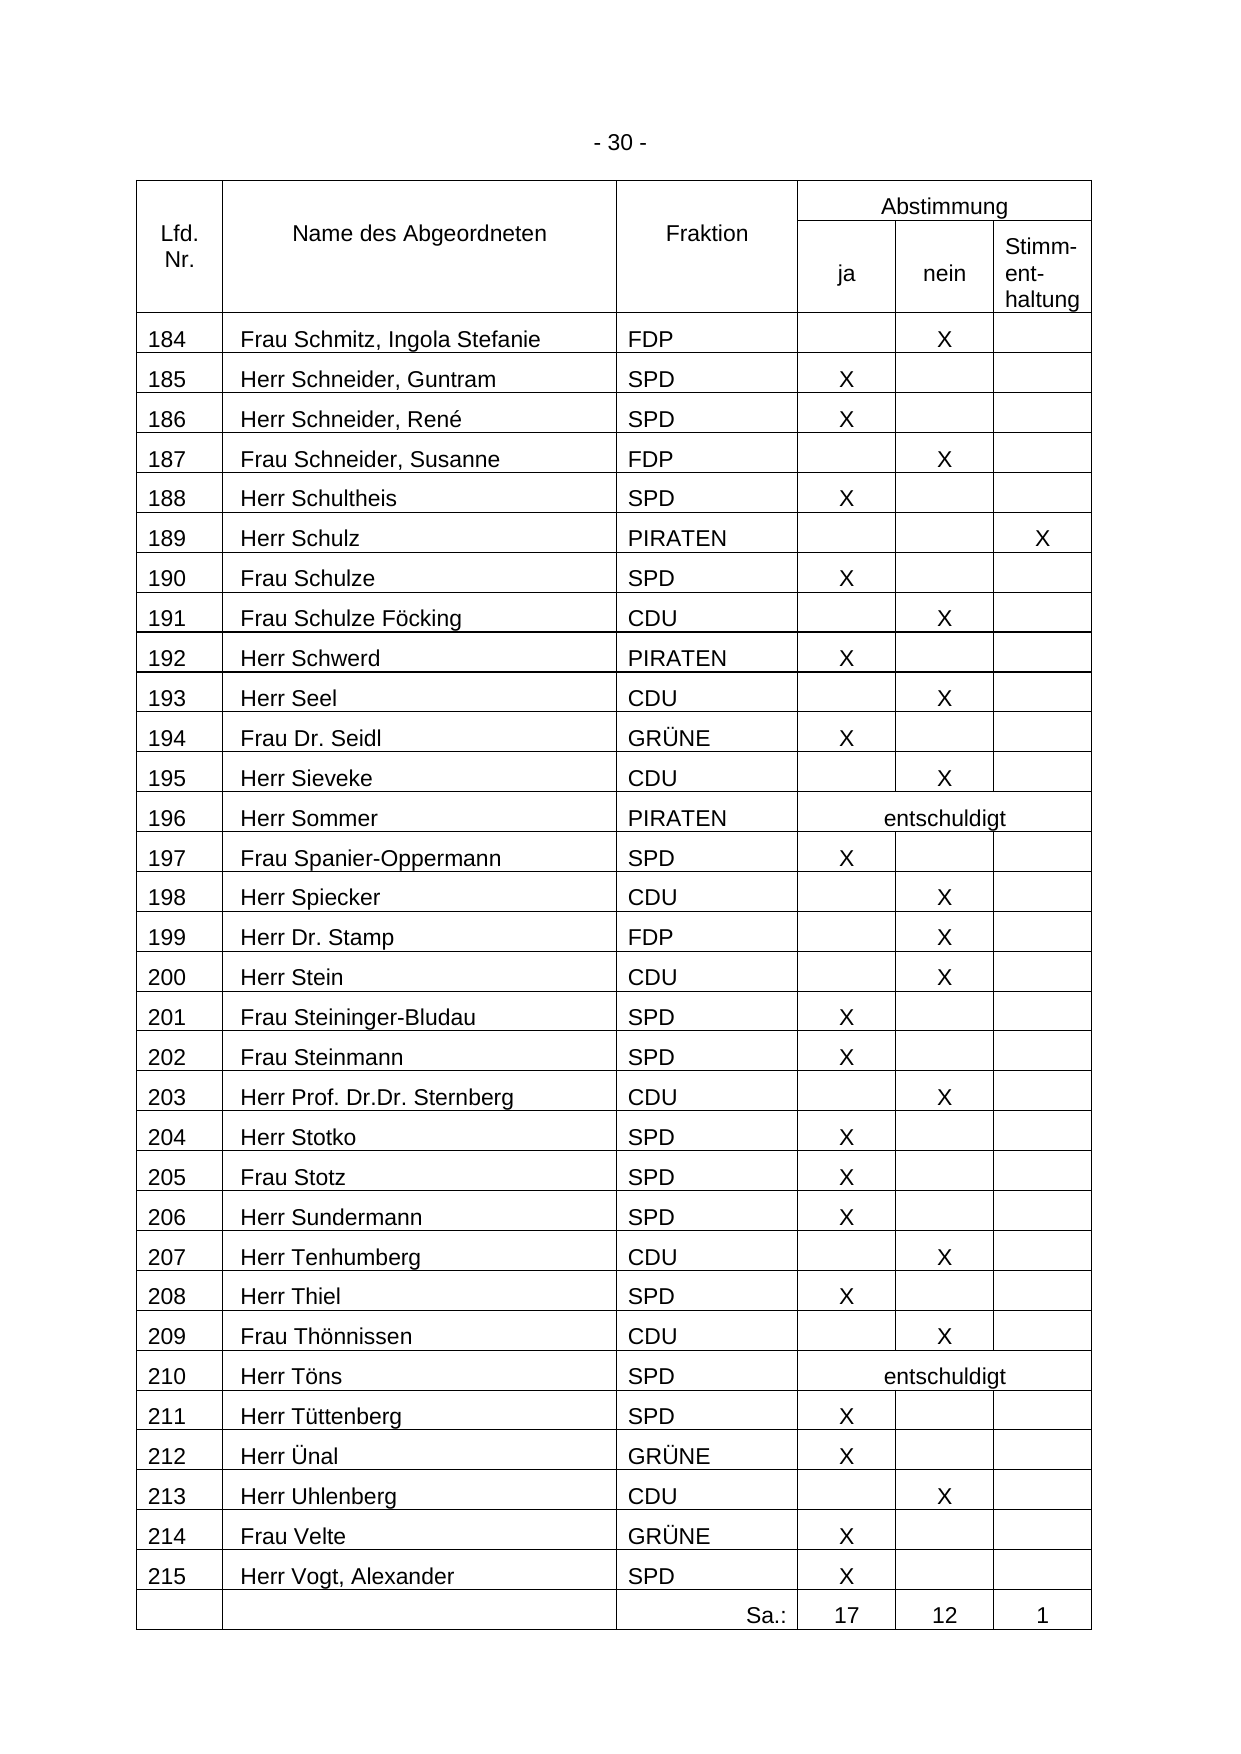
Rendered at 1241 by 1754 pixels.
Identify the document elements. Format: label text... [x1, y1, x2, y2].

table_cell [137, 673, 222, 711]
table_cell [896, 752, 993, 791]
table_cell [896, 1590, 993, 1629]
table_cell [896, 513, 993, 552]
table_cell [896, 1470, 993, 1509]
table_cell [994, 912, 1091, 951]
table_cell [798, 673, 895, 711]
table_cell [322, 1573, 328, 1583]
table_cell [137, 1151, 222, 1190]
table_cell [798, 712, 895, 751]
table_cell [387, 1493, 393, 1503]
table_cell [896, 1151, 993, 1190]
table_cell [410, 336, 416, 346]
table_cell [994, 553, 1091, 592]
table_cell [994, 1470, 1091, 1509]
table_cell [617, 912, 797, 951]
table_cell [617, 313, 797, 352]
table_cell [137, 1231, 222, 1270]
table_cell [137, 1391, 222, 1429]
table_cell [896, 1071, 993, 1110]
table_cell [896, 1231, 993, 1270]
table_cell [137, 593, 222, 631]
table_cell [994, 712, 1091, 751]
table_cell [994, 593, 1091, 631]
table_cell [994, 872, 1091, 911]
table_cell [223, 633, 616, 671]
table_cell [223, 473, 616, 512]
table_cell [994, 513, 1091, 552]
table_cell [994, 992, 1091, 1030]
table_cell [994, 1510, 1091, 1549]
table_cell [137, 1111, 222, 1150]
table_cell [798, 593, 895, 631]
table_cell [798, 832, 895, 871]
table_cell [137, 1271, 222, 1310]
table_cell Stimm- ent- haltung [994, 221, 1091, 312]
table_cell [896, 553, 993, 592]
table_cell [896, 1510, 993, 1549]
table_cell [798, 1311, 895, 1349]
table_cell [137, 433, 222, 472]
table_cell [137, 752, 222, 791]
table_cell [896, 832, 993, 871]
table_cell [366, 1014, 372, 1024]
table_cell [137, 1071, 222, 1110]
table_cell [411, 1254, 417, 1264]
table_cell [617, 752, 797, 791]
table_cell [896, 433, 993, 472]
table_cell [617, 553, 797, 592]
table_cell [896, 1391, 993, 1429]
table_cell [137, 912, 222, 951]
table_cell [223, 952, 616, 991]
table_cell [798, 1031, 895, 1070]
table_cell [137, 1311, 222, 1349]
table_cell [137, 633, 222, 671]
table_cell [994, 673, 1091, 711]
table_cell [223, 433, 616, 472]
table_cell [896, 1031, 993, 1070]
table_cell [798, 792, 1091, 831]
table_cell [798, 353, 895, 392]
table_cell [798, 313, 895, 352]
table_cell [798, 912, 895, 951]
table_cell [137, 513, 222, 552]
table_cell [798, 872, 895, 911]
table_cell ja [798, 221, 895, 312]
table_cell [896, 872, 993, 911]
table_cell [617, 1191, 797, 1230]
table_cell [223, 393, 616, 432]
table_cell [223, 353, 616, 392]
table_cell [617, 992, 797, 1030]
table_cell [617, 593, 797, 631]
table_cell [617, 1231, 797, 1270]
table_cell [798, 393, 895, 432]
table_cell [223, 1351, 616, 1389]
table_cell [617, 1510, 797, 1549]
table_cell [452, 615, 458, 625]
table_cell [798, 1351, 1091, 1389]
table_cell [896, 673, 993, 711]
table_header Fraktion [617, 181, 797, 312]
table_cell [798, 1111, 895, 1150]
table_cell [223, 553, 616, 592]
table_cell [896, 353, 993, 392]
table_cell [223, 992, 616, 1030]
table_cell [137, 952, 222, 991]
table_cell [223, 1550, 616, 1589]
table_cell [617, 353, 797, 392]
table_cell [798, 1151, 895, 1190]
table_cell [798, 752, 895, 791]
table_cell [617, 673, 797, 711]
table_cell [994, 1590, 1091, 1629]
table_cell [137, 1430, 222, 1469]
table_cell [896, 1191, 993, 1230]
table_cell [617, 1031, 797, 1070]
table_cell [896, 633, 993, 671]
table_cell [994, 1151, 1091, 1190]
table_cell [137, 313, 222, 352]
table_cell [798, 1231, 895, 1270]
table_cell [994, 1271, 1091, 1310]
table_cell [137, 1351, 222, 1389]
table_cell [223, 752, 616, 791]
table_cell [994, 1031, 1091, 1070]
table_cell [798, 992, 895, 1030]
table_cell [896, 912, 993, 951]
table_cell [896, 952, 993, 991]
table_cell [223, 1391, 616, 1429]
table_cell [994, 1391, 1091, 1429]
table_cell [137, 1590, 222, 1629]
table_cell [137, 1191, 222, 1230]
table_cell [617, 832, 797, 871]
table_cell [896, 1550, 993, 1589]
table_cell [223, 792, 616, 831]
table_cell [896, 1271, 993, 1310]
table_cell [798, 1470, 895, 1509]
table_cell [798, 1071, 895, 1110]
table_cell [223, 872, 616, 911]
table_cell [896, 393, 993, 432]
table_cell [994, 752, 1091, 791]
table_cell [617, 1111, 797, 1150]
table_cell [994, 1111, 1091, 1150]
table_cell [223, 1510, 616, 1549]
table_header Lfd. Nr. [137, 181, 222, 312]
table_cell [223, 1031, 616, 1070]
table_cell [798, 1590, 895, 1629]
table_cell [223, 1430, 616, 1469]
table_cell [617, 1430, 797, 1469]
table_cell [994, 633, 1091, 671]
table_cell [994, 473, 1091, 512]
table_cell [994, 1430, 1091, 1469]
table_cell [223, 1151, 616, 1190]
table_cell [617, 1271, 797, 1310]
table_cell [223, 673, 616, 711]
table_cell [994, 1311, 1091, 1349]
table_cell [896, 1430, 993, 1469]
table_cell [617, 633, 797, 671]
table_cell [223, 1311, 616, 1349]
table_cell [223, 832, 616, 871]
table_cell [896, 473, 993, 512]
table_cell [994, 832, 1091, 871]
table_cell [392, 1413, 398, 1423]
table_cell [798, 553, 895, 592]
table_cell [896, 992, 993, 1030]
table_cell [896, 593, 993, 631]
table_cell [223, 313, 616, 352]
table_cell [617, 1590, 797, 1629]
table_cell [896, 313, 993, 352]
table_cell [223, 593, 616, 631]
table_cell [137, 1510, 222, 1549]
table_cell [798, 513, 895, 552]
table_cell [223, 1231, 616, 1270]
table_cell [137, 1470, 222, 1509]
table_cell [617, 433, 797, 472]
table_cell nein [896, 221, 993, 312]
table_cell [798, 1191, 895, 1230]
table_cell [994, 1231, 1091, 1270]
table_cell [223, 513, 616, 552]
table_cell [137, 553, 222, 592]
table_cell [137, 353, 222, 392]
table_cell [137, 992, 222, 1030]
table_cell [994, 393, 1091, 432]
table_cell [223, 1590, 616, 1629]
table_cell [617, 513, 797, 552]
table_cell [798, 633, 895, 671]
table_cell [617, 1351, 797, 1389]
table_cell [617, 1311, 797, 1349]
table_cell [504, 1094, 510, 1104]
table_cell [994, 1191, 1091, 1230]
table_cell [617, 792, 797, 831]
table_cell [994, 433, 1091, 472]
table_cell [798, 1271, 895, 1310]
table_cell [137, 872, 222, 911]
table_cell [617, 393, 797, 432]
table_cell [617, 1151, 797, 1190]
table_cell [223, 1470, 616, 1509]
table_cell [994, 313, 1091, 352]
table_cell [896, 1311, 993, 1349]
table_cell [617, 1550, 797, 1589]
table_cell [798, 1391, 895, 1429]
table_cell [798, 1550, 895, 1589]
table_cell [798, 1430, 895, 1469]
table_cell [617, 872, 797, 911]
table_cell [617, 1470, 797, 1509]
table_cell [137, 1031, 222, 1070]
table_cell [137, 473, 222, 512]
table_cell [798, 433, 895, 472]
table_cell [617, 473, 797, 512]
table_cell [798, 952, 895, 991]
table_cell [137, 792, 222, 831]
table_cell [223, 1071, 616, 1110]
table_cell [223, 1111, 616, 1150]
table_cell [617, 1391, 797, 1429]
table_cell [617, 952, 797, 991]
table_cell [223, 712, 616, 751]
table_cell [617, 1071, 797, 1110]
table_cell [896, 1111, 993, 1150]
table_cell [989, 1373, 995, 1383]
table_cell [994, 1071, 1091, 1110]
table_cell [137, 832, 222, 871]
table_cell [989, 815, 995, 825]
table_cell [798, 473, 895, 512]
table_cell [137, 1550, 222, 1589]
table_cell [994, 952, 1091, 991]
table_header Abstimmung [798, 181, 1091, 220]
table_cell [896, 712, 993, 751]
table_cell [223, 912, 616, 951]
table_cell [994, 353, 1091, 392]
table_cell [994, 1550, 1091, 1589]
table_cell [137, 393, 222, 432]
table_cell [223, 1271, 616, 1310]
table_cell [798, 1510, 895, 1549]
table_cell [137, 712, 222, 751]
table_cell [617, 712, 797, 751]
table_header Name des Abgeordneten [223, 181, 616, 312]
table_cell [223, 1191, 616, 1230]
